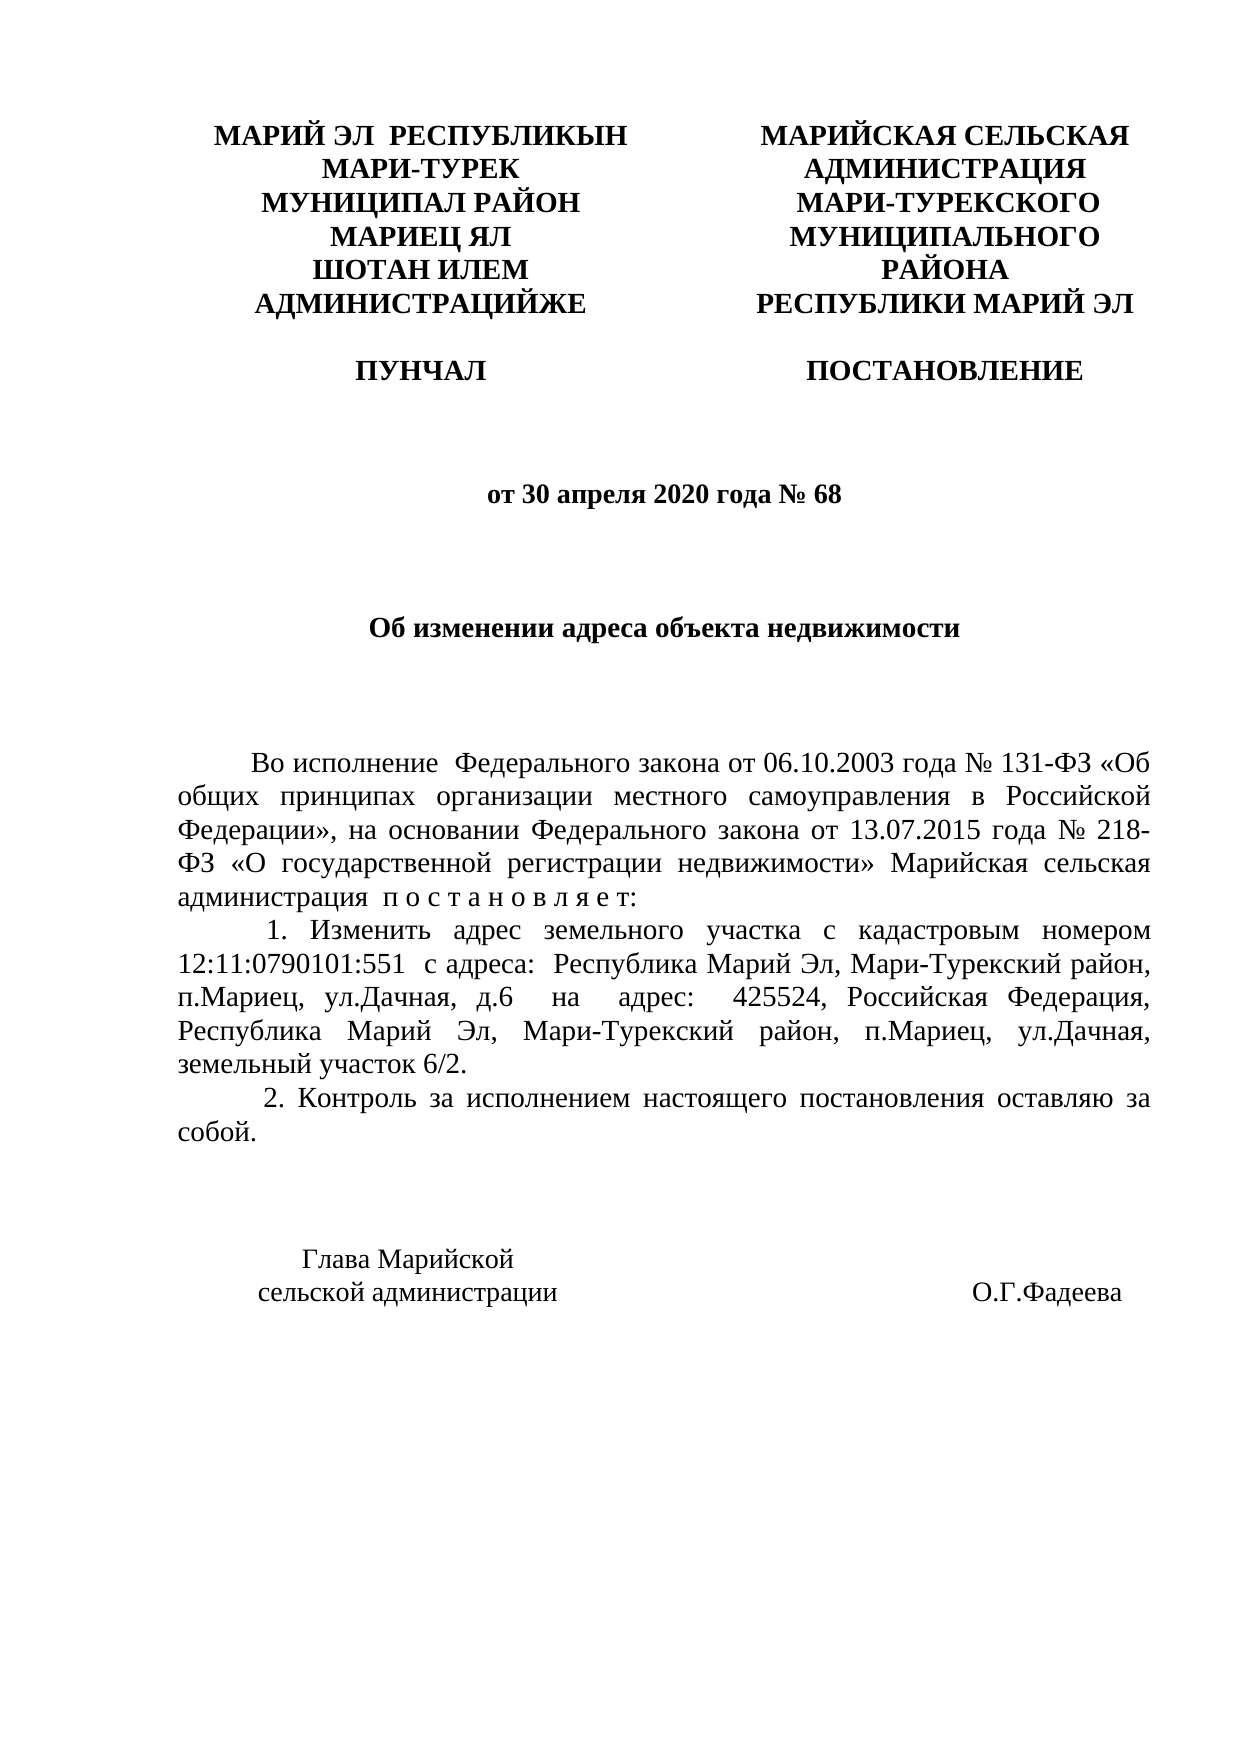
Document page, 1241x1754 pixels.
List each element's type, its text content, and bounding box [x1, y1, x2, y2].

text 2. Контроль за исполнением настоящего постановления оставляю за собой. [177, 1080, 1152, 1147]
table_header МАРИЙ ЭЛ РЕСПУБЛИКЫН МАРИ-ТУРЕК МУНИЦИПАЛ РАЙОН МАРИЕЦ ЯЛ ШОТАН ИЛЕМ АДМИНИСТРАЦИЙЖЕ ПУНЧАЛ [140, 118, 701, 386]
text от 30 апреля 2020 года № 68 [177, 477, 1152, 510]
text Во исполнение Федерального закона от 06.10.2003 года № 131-ФЗ «Об общих принципах организации местного самоуправления в Российской Федерации», на основании Федерального закона от 13.07.2015 года № 218-ФЗ «О государственной регистрации недвижимости» Марийская сельская администрация п о с т а н о в л я е т: [177, 745, 1152, 912]
text 1. Изменить адрес земельного участка с кадастровым номером 12:11:0790101:551 с адреса: Республика Марий Эл, Мари-Турекский район, п.Мариец, ул.Дачная, д.6 на адрес: 425524, Российская Федерация, Республика Марий Эл, Мари-Турекский район, п.Мариец, ул.Дачная, земельный участок 6/2. [177, 912, 1152, 1080]
text Об изменении адреса объекта недвижимости [177, 611, 1152, 644]
table_header МАРИЙСКАЯ СЕЛЬСКАЯ АДМИНИСТРАЦИЯ МАРИ-ТУРЕКСКОГО МУНИЦИПАЛЬНОГО РАЙОНА РЕСПУБЛИКИ МАРИЙ ЭЛ ПОСТАНОВЛЕНИЕ [701, 118, 1189, 386]
table_header Глава Марийской сельской администрации [166, 1242, 649, 1307]
table_header О.Г.Фадеева [650, 1242, 1133, 1307]
